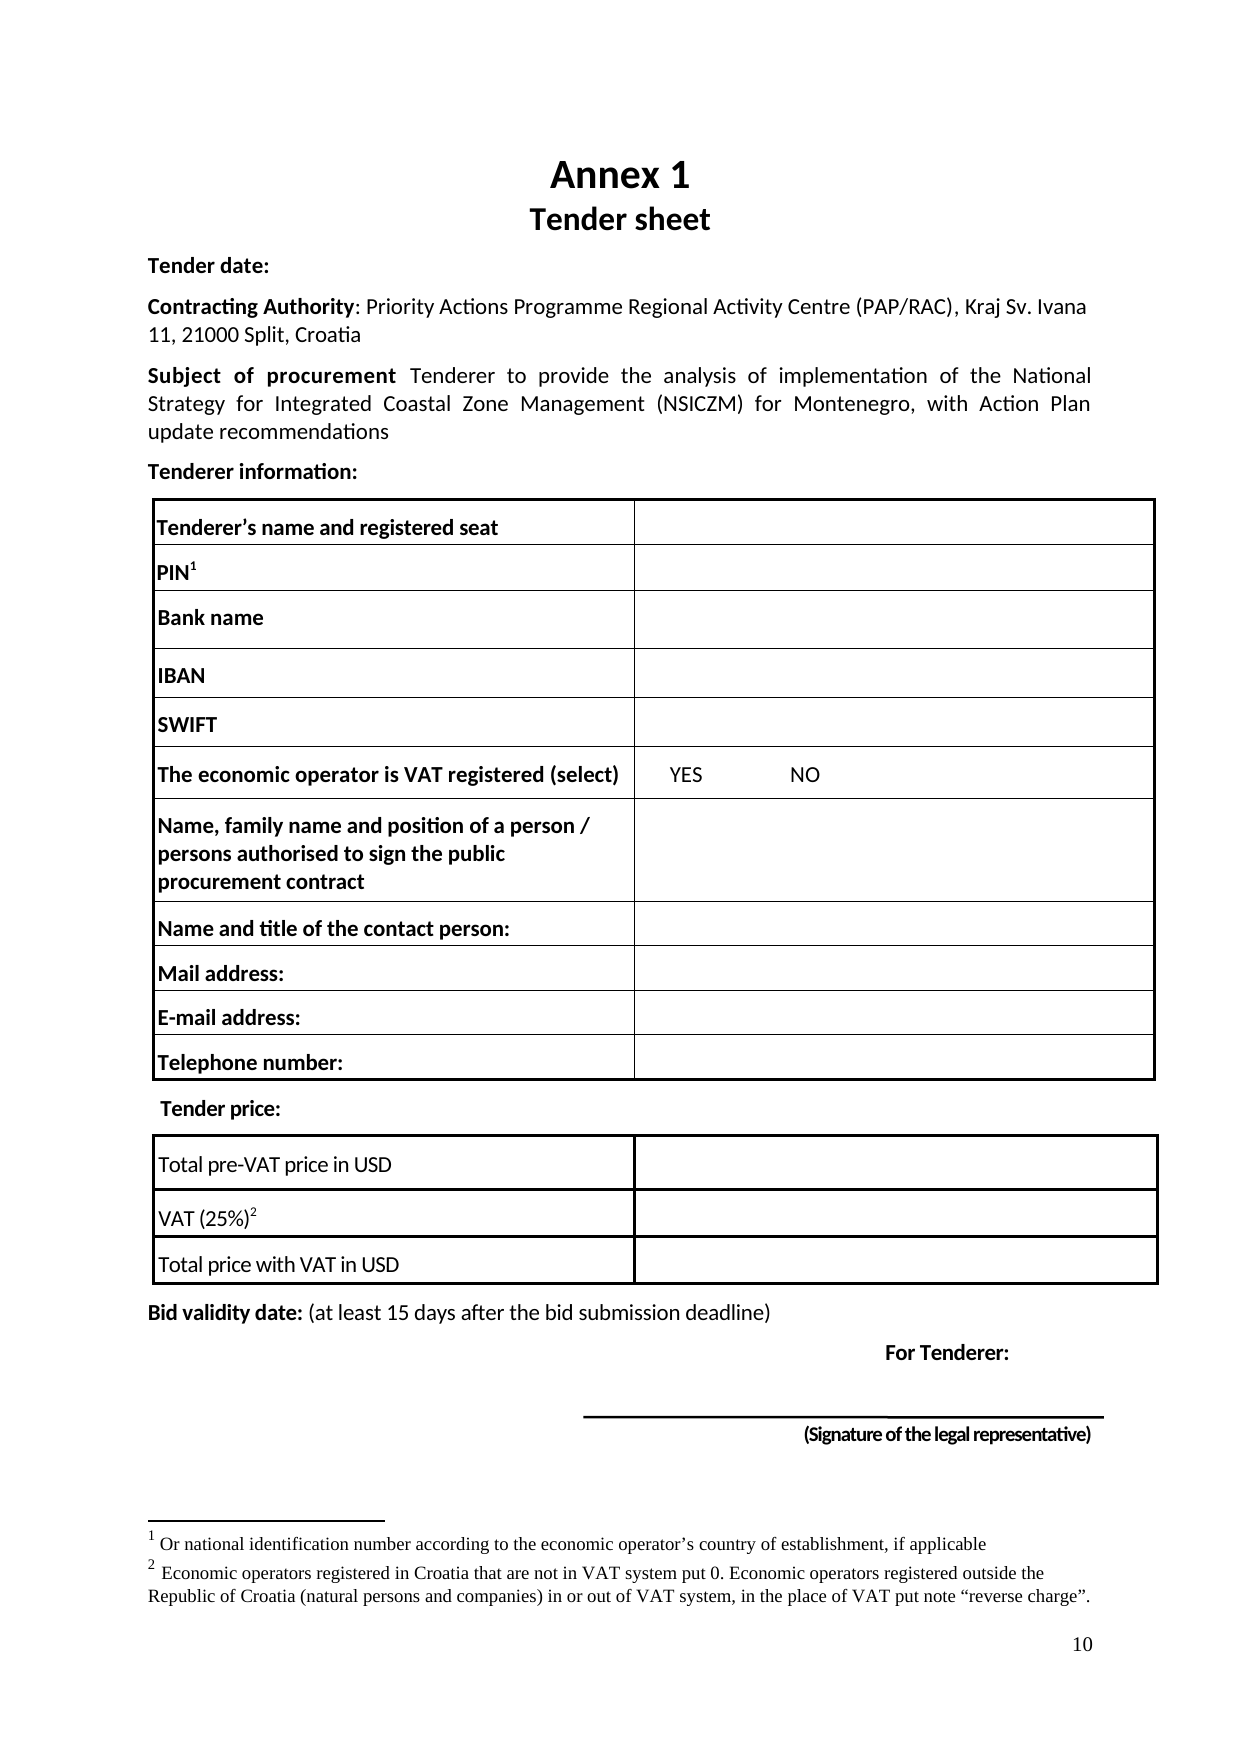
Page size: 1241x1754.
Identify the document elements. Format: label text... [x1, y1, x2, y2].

table_cell Total price with VAT in USD [155, 1238, 633, 1282]
subtitle (Signature of the legal representative) [148, 1422, 1093, 1447]
table_cell IBAN [155, 649, 634, 697]
text For Tenderer: [159, 1338, 1093, 1366]
table_cell [635, 649, 1153, 697]
table_cell SWIFT [155, 698, 634, 746]
table_cell [635, 545, 1153, 589]
table_cell Mail address: [155, 946, 634, 989]
text Tender price: [160, 1094, 1093, 1122]
table_cell [635, 698, 1153, 746]
table_cell Bank name [155, 591, 634, 648]
table_cell The economic operator is VAT registered (select) [155, 747, 634, 798]
text Tenderer information: [148, 457, 1093, 485]
table_header Tenderer’s name and registered seat [155, 501, 634, 544]
table_cell Name, family name and position of a person / persons authorised to sign the public procurement contract [155, 799, 634, 901]
table_header [635, 501, 1153, 544]
text Subject of procurement Tenderer to provide the analysis of implementation of the National Strategy for Integrated Coastal Zone Management (NSICZM) for Montenegro, with Action Plan update recommendations [148, 361, 1093, 445]
table_cell [635, 591, 1153, 648]
table_cell YES NO [635, 747, 1153, 798]
text Contracting Authority: Priority Actions Programme Regional Activity Centre (PAP/RAC), Kraj Sv. Ivana 11, 21000 Split, Croatia [148, 292, 1093, 348]
table_cell [635, 799, 1153, 901]
table_cell [635, 1035, 1153, 1078]
table_cell [635, 946, 1153, 989]
table_cell [636, 1238, 1156, 1282]
table_cell Name and title of the contact person: [155, 902, 634, 945]
text Bid validity date: (at least 15 days after the bid submission deadline) [148, 1298, 1093, 1326]
text Annex 1 [148, 148, 1093, 198]
table_cell [635, 902, 1153, 945]
table_cell [635, 991, 1153, 1034]
table_cell E-mail address: [155, 991, 634, 1034]
table_header Total pre-VAT price in USD [155, 1137, 633, 1188]
table_header [636, 1137, 1156, 1188]
table_cell PIN [155, 545, 634, 589]
table_cell VAT (25%) [155, 1191, 633, 1235]
table_cell [636, 1191, 1156, 1235]
table_cell Telephone number: [155, 1035, 634, 1078]
text Tender sheet [148, 198, 1093, 239]
text Tender date: [148, 252, 1093, 280]
